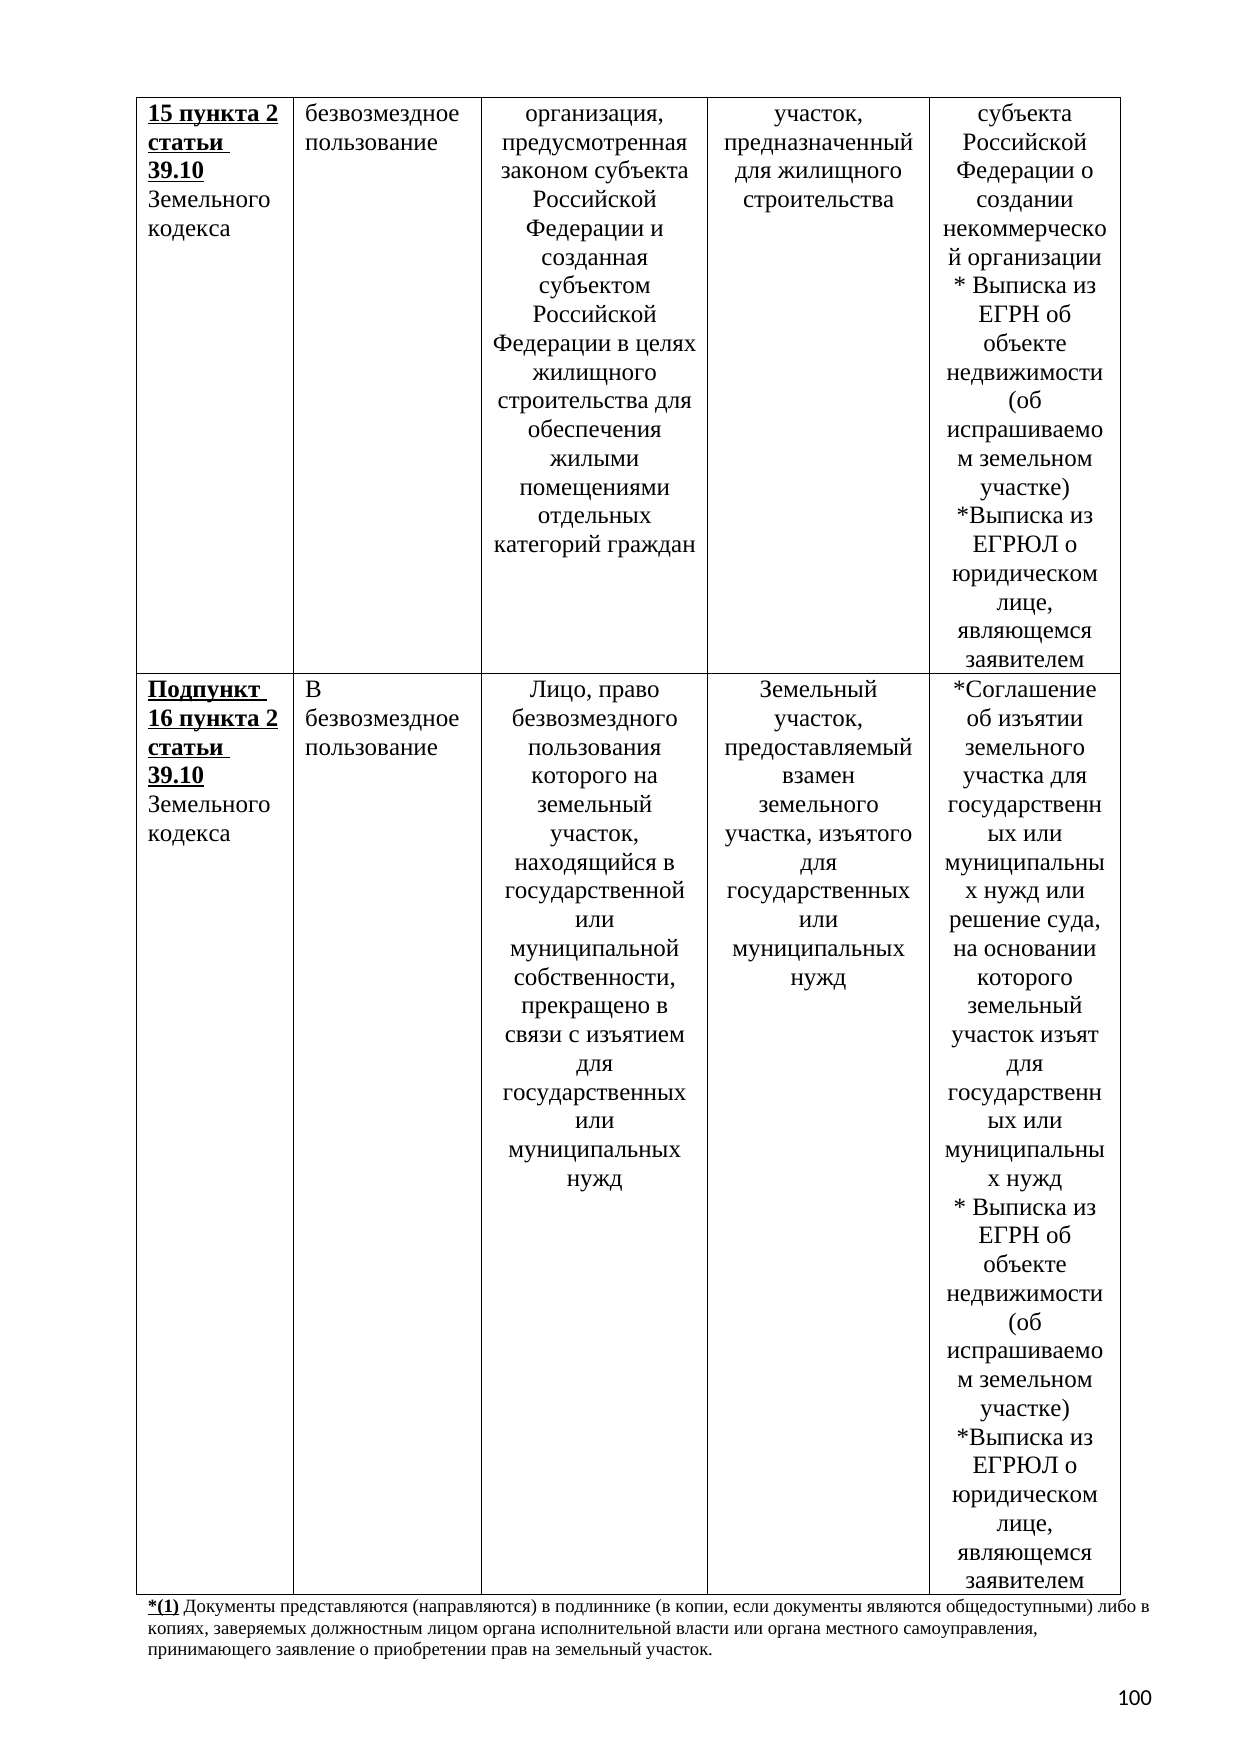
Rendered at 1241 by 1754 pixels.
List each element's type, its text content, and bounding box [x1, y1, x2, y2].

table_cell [482, 98, 707, 673]
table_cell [708, 98, 929, 673]
table_cell *Соглашение об изъятии земельного участка для государственных или муниципальных нужд или решение суда, на основании которого земельный участок изъят для государственных или муниципальных нужд * Выписка из ЕГРН об объекте недвижимости (об испрашиваемом земельном участке) *Выписка из ЕГРЮЛ о юридическом лице, являющемся заявителем [930, 674, 1120, 1594]
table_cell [930, 98, 1120, 673]
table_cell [294, 98, 481, 673]
table_cell В безвозмездное пользование [294, 674, 481, 1594]
text *(1) Документы представляются (направляются) в подлиннике (в копии, если документы являются общедоступными) либо в копиях, заверяемых должностным лицом органа исполнительной власти или органа местного самоуправления, принимающего заявление о приобретении прав на земельный участок. [148, 1595, 1152, 1660]
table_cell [137, 98, 293, 673]
table_cell Подпункт 16 пункта 2 статьи 39.10 Земельного кодекса [137, 674, 293, 1594]
table_cell Лицо, право безвозмездного пользования которого на земельный участок, находящийся в государственной или муниципальной собственности, прекращено в связи с изъятием для государственных или муниципальных нужд [482, 674, 707, 1594]
table_cell Земельный участок, предоставляемый взамен земельного участка, изъятого для государственных или муниципальных нужд [708, 674, 929, 1594]
